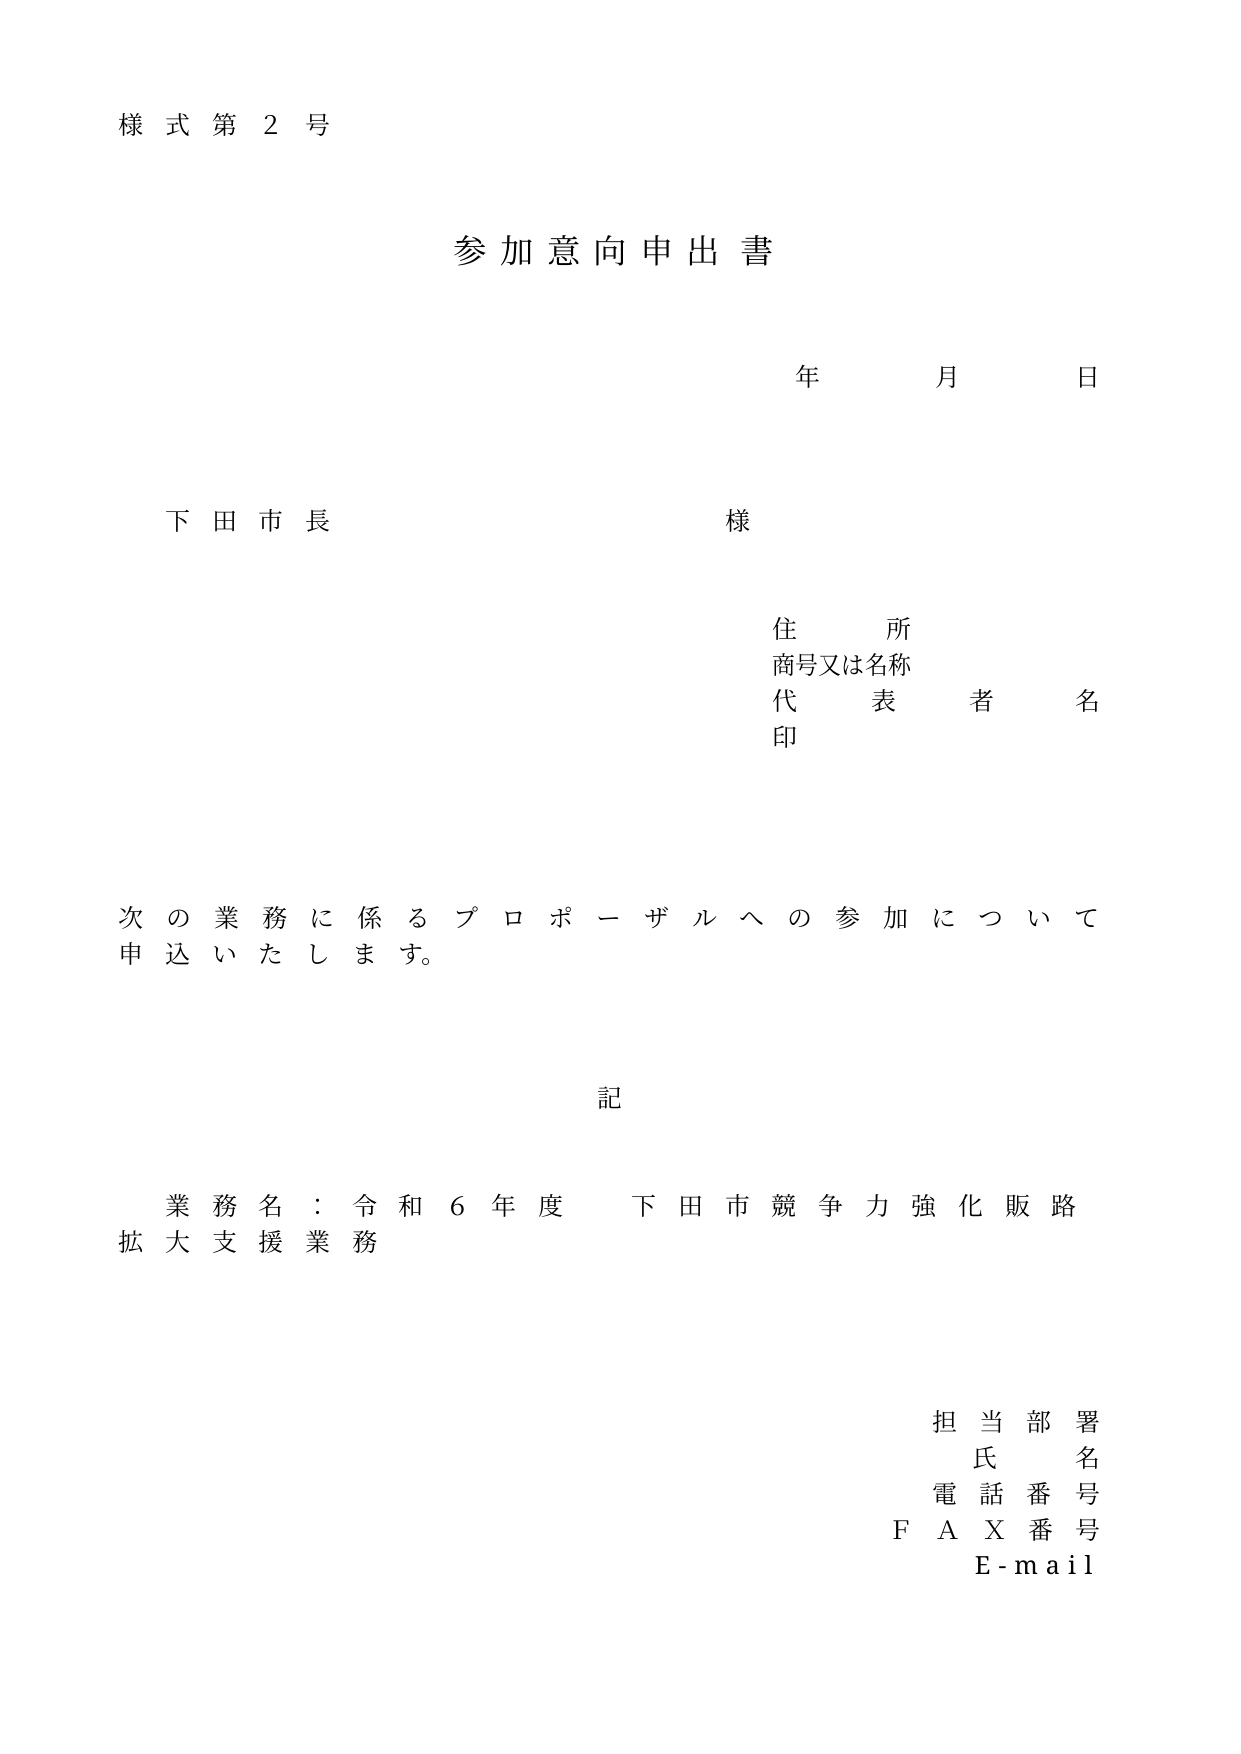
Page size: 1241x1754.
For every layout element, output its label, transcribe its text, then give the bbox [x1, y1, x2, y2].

text 参加意向申出書 [118, 213, 1122, 286]
text 氏名 [118, 1439, 1122, 1475]
text 商号又は名称 [770, 646, 1122, 682]
text ＦＡＸ番号 [118, 1511, 1122, 1547]
text 次の業務に係るプロポーザルへの参加について申込いたします。 [118, 898, 1122, 970]
text 住所 [770, 610, 1122, 646]
text 記 [118, 1078, 1122, 1114]
text 様式第２号 [118, 105, 1122, 141]
text 担当部署 [118, 1403, 1122, 1439]
text 代表者名 印 [770, 682, 1122, 754]
text 年 月 日 [118, 322, 1122, 394]
text 下田市長 様 [118, 502, 1033, 538]
text 業務名：令和６年度 下田市競争力強化販路拡大支援業務 [118, 1187, 1122, 1259]
text 電話番号 [118, 1475, 1122, 1511]
text E-mail [118, 1547, 1122, 1583]
